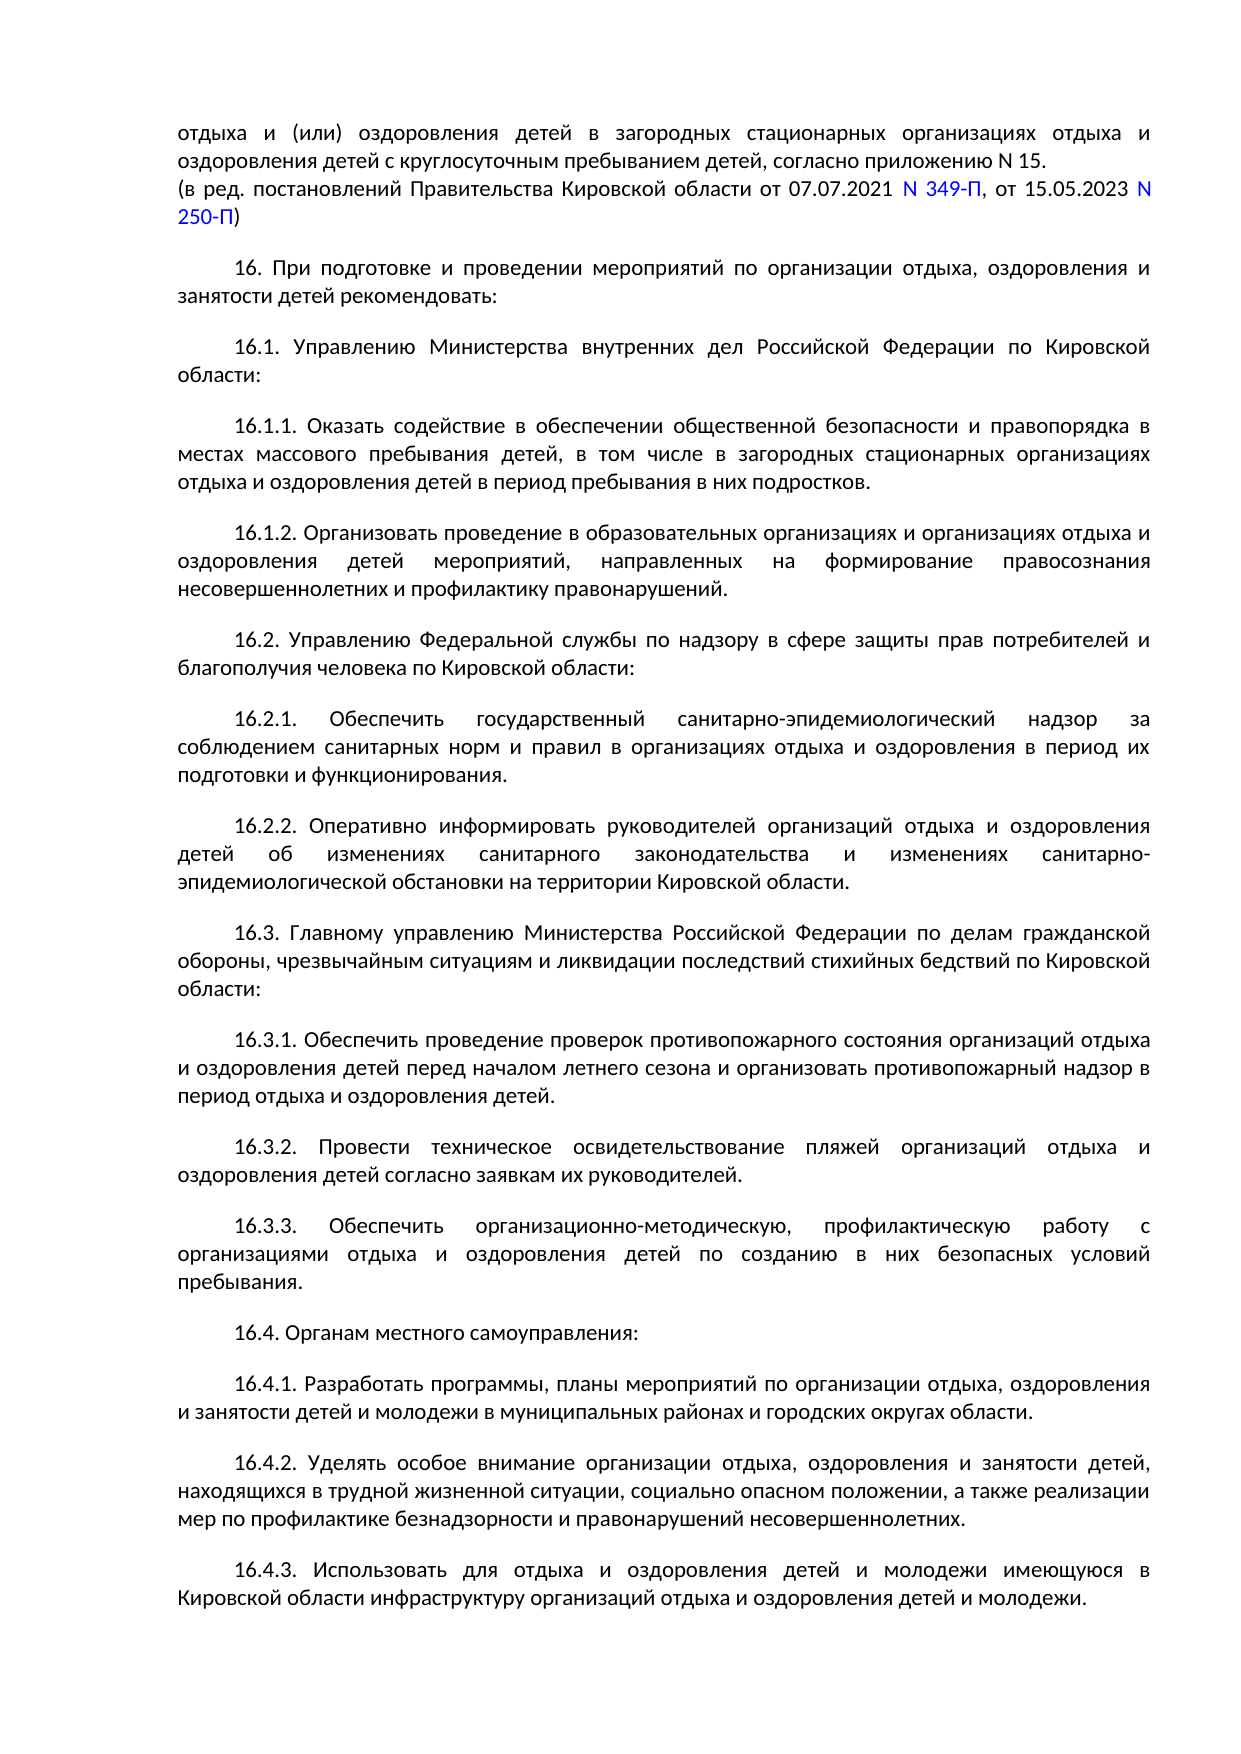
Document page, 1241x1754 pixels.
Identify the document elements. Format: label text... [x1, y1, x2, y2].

text 16.3.3. Обеспечить организационно-методическую, профилактическую работу с организациями отдыха и оздоровления детей по созданию в них безопасных условий пребывания. [177, 1211, 1152, 1295]
text 16.4. Органам местного самоуправления: [177, 1318, 1152, 1346]
text 16.3.1. Обеспечить проведение проверок противопожарного состояния организаций отдыха и оздоровления детей перед началом летнего сезона и организовать противопожарный надзор в период отдыха и оздоровления детей. [177, 1025, 1152, 1109]
text 16.2. Управлению Федеральной службы по надзору в сфере защиты прав потребителей и благополучия человека по Кировской области: [177, 625, 1152, 681]
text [177, 118, 1152, 174]
text 16.2.2. Оперативно информировать руководителей организаций отдыха и оздоровления детей об изменениях санитарного законодательства и изменениях санитарно-эпидемиологической обстановки на территории Кировской области. [177, 811, 1152, 895]
text 16.4.2. Уделять особое внимание организации отдыха, оздоровления и занятости детей, находящихся в трудной жизненной ситуации, социально опасном положении, а также реализации мер по профилактике безнадзорности и правонарушений несовершеннолетних. [177, 1448, 1152, 1532]
text 16.3. Главному управлению Министерства Российской Федерации по делам гражданской обороны, чрезвычайным ситуациям и ликвидации последствий стихийных бедствий по Кировской области: [177, 918, 1152, 1002]
text 16.1. Управлению Министерства внутренних дел Российской Федерации по Кировской области: [177, 332, 1152, 388]
text 16. При подготовке и проведении мероприятий по организации отдыха, оздоровления и занятости детей рекомендовать: [177, 253, 1152, 309]
text 16.2.1. Обеспечить государственный санитарно-эпидемиологический надзор за соблюдением санитарных норм и правил в организациях отдыха и оздоровления в период их подготовки и функционирования. [177, 704, 1152, 788]
text 16.4.1. Разработать программы, планы мероприятий по организации отдыха, оздоровления и занятости детей и молодежи в муниципальных районах и городских округах области. [177, 1369, 1152, 1425]
text 16.1.1. Оказать содействие в обеспечении общественной безопасности и правопорядка в местах массового пребывания детей, в том числе в загородных стационарных организациях отдыха и оздоровления детей в период пребывания в них подростков. [177, 411, 1152, 495]
text 16.4.3. Использовать для отдыха и оздоровления детей и молодежи имеющуюся в Кировской области инфраструктуру организаций отдыха и оздоровления детей и молодежи. [177, 1555, 1152, 1611]
text 16.3.2. Провести техническое освидетельствование пляжей организаций отдыха и оздоровления детей согласно заявкам их руководителей. [177, 1132, 1152, 1188]
text (в ред. постановлений Правительства Кировской области от 07.07.2021 N 349-П, от 15.05.2023 N 250-П) [177, 174, 1152, 230]
text 16.1.2. Организовать проведение в образовательных организациях и организациях отдыха и оздоровления детей мероприятий, направленных на формирование правосознания несовершеннолетних и профилактику правонарушений. [177, 518, 1152, 602]
